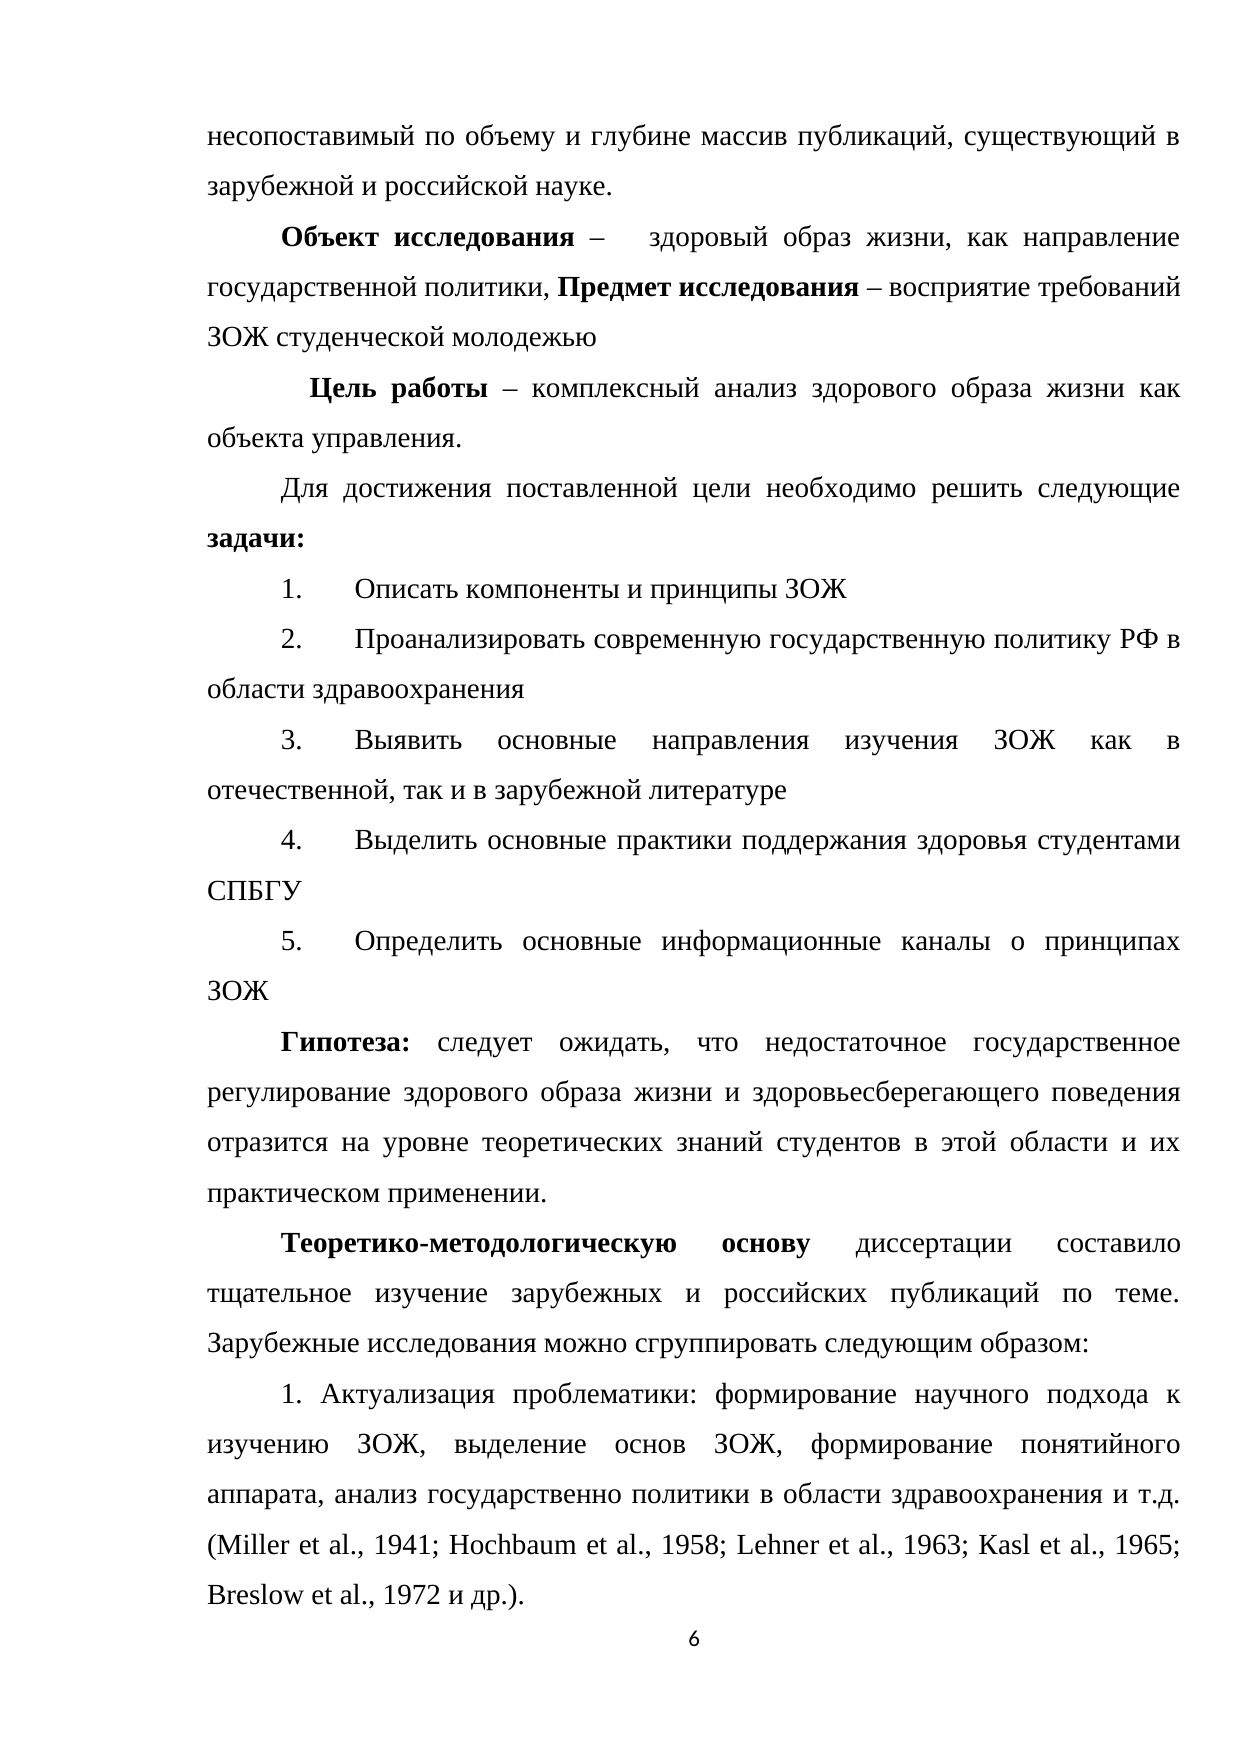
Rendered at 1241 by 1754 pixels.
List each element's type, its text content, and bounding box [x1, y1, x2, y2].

list Выделить основные практики поддержания здоровья студентами СПБГУ [207, 822, 1181, 906]
text Гипотеза: следует ожидать, что недостаточное государственное регулирование здорового образа жизни и здоровьесберегающего поведения отразится на уровне теоретических знаний студентов в этой области и их практическом применении. [207, 1024, 1181, 1208]
list Выявить основные направления изучения ЗОЖ как в отечественной, так и в зарубежной литературе [207, 722, 1181, 806]
list Проанализировать современную государственную политику РФ в области здравоохранения [207, 621, 1181, 705]
text Для достижения поставленной цели необходимо решить следующие задачи: [207, 470, 1181, 554]
text Объект исследования – здоровый образ жизни, как направление государственной политики, Предмет исследования – восприятие требований ЗОЖ студенческой молодежью [207, 219, 1181, 353]
list Определить основные информационные каналы о принципах ЗОЖ [207, 923, 1181, 1007]
list Описать компоненты и принципы ЗОЖ [207, 571, 1181, 604]
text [207, 118, 1181, 202]
text Цель работы – комплексный анализ здорового образа жизни как объекта управления. [207, 370, 1181, 453]
text Теоретико-методологическую основу диссертации составило тщательное изучение зарубежных и российских публикаций по теме. Зарубежные исследования можно сгруппировать следующим образом: [207, 1225, 1181, 1359]
text 1. Актуализация проблематики: формирование научного подхода к изучению ЗОЖ, выделение основ ЗОЖ, формирование понятийного аппарата, анализ государственно политики в области здравоохранения и т.д. (Miller et al., 1941; Hochbaum et al., 1958; Lehner et al., 1963; Кasl et al., 1965; Breslow et al., 1972 и др.). [207, 1376, 1181, 1611]
